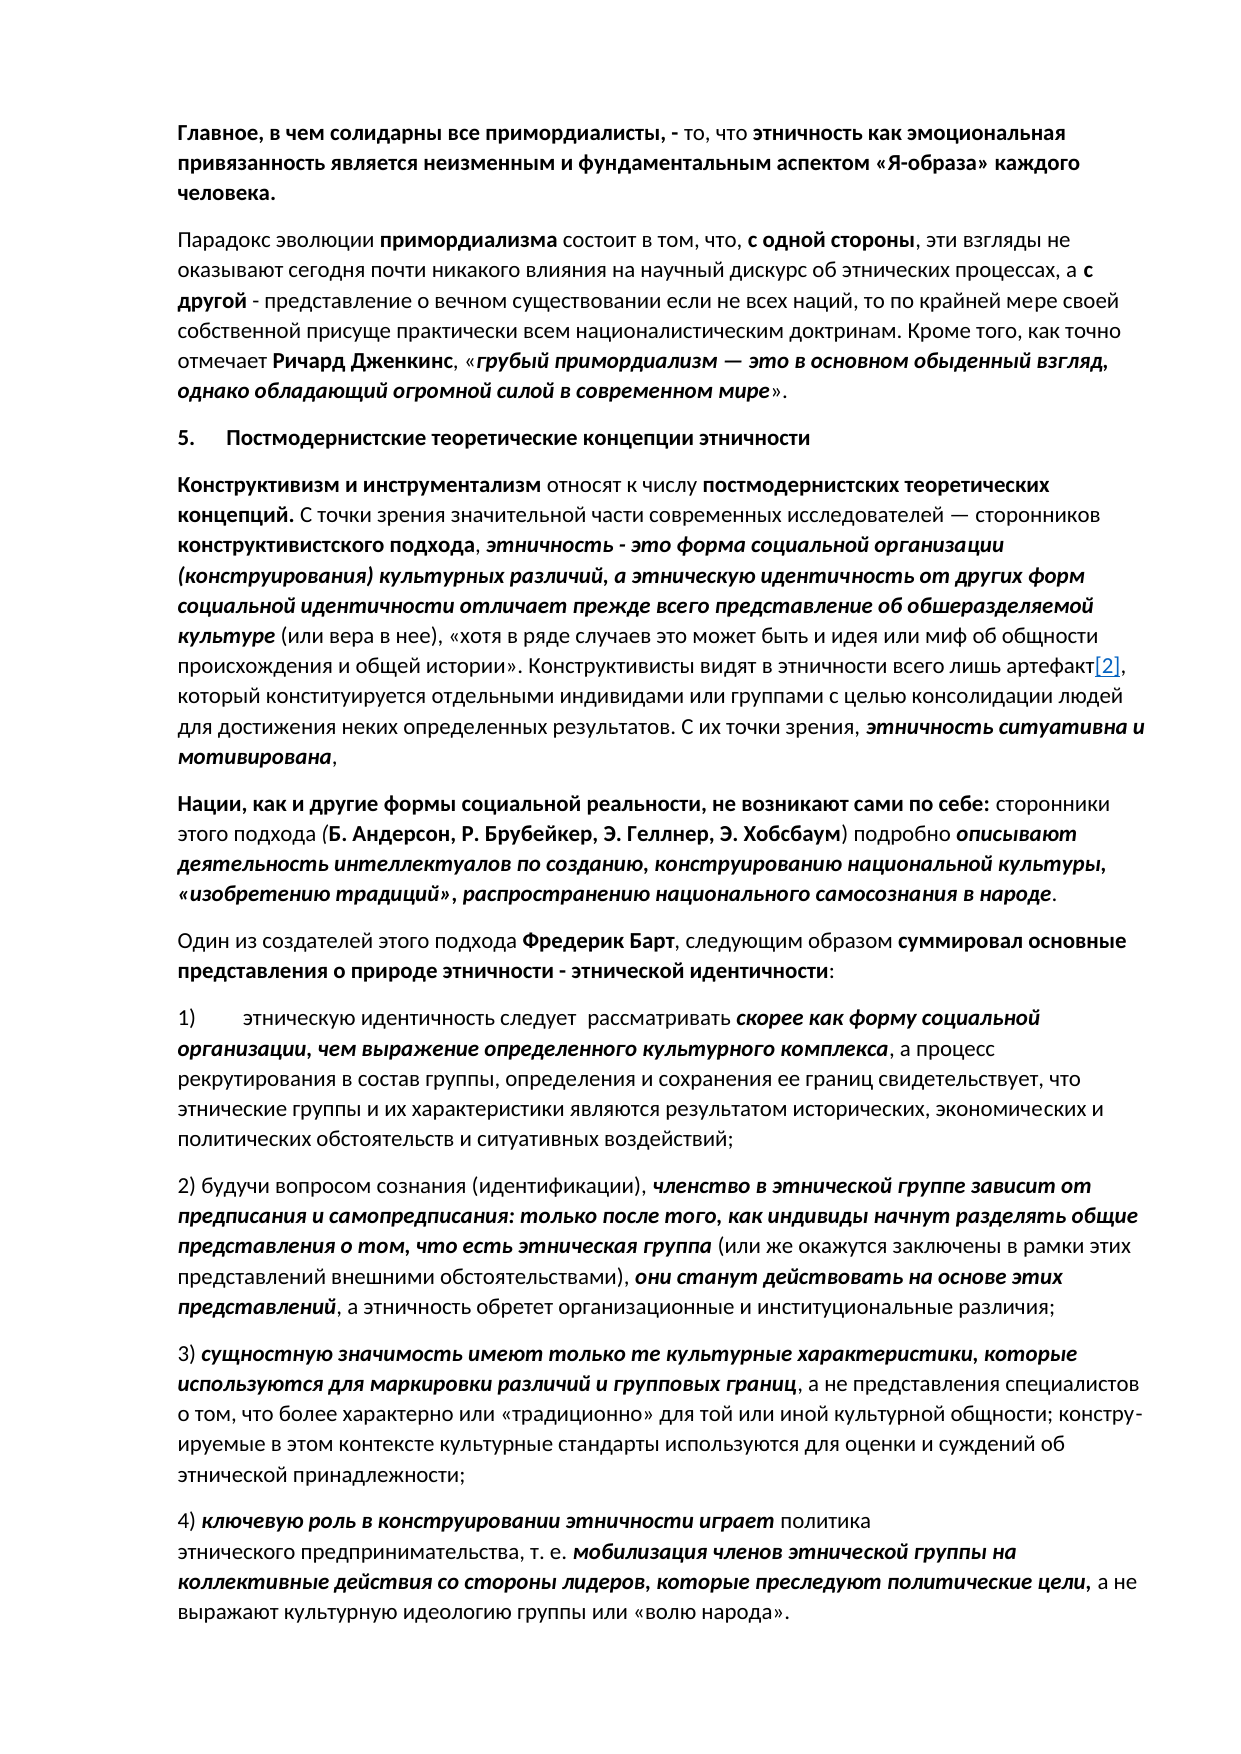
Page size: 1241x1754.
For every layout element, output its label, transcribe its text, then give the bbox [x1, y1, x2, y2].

text 4) ключевую роль в конструировании этничности играет политика этнического предпринимательства, т. е. мобилизация членов этнической группы на коллективные действия со стороны лидеров, которые преследуют политические цели, а не выражают культурную идеологию группы или «волю народа». [177, 1507, 1152, 1625]
text Один из создателей этого подхода Фредерик Барт, следующим образом суммировал основные представления о природе этничности - этнической идентичности: [177, 926, 1152, 985]
text Главное, в чем солидарны все примордиалисты, - то, что этничность как эмоциональная привязанность является неизменным и фундаментальным аспектом «Я-образа» каждого человека. [177, 118, 1152, 207]
text 5. Постмодернистские теоретические концепции этничности [177, 423, 1152, 451]
text Конструктивизм и инструментализм относят к числу постмодернистских теоретических концепций. С точки зрения значительной части современных исследователей — сторонников конструктивистского подхода, этничность - это форма социальной организации (конструирования) культурных различий, а этническую идентичность от других форм социальной идентичности отличает прежде всего представление об обшеразделяемой культуре (или вера в нее), «хотя в ряде случаев это может быть и идея или миф об общности происхождения и общей истории». Конструктивисты видят в этничности всего лишь артефакт[2], который конституируется отдельными индивидами или группами с целью консолидации людей для достижения неких определенных результатов. С их точки зрения, этничность ситуативна и мотивирована, [177, 470, 1152, 770]
text 2) будучи вопросом сознания (идентификации), членство в этнической группе зависит от предписания и самопредписания: только после того, как индивиды начнут разделять общие представления о том, что есть этническая группа (или же окажутся заключены в рамки этих представлений внешними обстоятельствами), они станут действовать на основе этих представлений, а этничность обретет организационные и институциональные различия; [177, 1171, 1152, 1320]
text 1) этническую идентичность следует рассматривать скорее как форму социальной организации, чем выражение определенного культурного комплекса, а процесс рекрутирования в состав группы, определения и сохранения ее границ свидетельствует, что этнические группы и их характеристики являются результатом исторических, экономических и политических обстоятельств и ситуативных воздействий; [177, 1003, 1152, 1152]
text Парадокс эволюции примордиализма состоит в том, что, с одной стороны, эти взгляды не оказывают сегодня почти никакого влияния на научный дискурс об этнических процессах, а с другой - представление о вечном существовании если не всех наций, то по крайней мере своей собственной присуще практически всем националистическим доктринам. Кроме того, как точно отмечает Ричард Дженкинс, «грубый примордиализм — это в основном обыденный взгляд, однако обладающий огромной силой в современном мире». [177, 225, 1152, 404]
text 3) сущностную значимость имеют только те культурные характеристики, которые используются для маркировки различий и групповых границ, а не представления специалистов о том, что более характерно или «традиционно» для той или иной культурной общности; конструируемые в этом контексте культурные стандарты используются для оценки и суждений об этнической принадлежности; [177, 1339, 1152, 1488]
text Нации, как и другие формы социальной реальности, не возникают сами по себе: сторонники этого подхода (Б. Андеpcoн, Р. Брубейкер, Э. Геллнер, Э. Хобсбаум) подробно описывают деятельность интеллектуалов по созданию, конструированию национальной культуры, «изобретению традиций», распространению национального самосознания в народе. [177, 789, 1152, 908]
